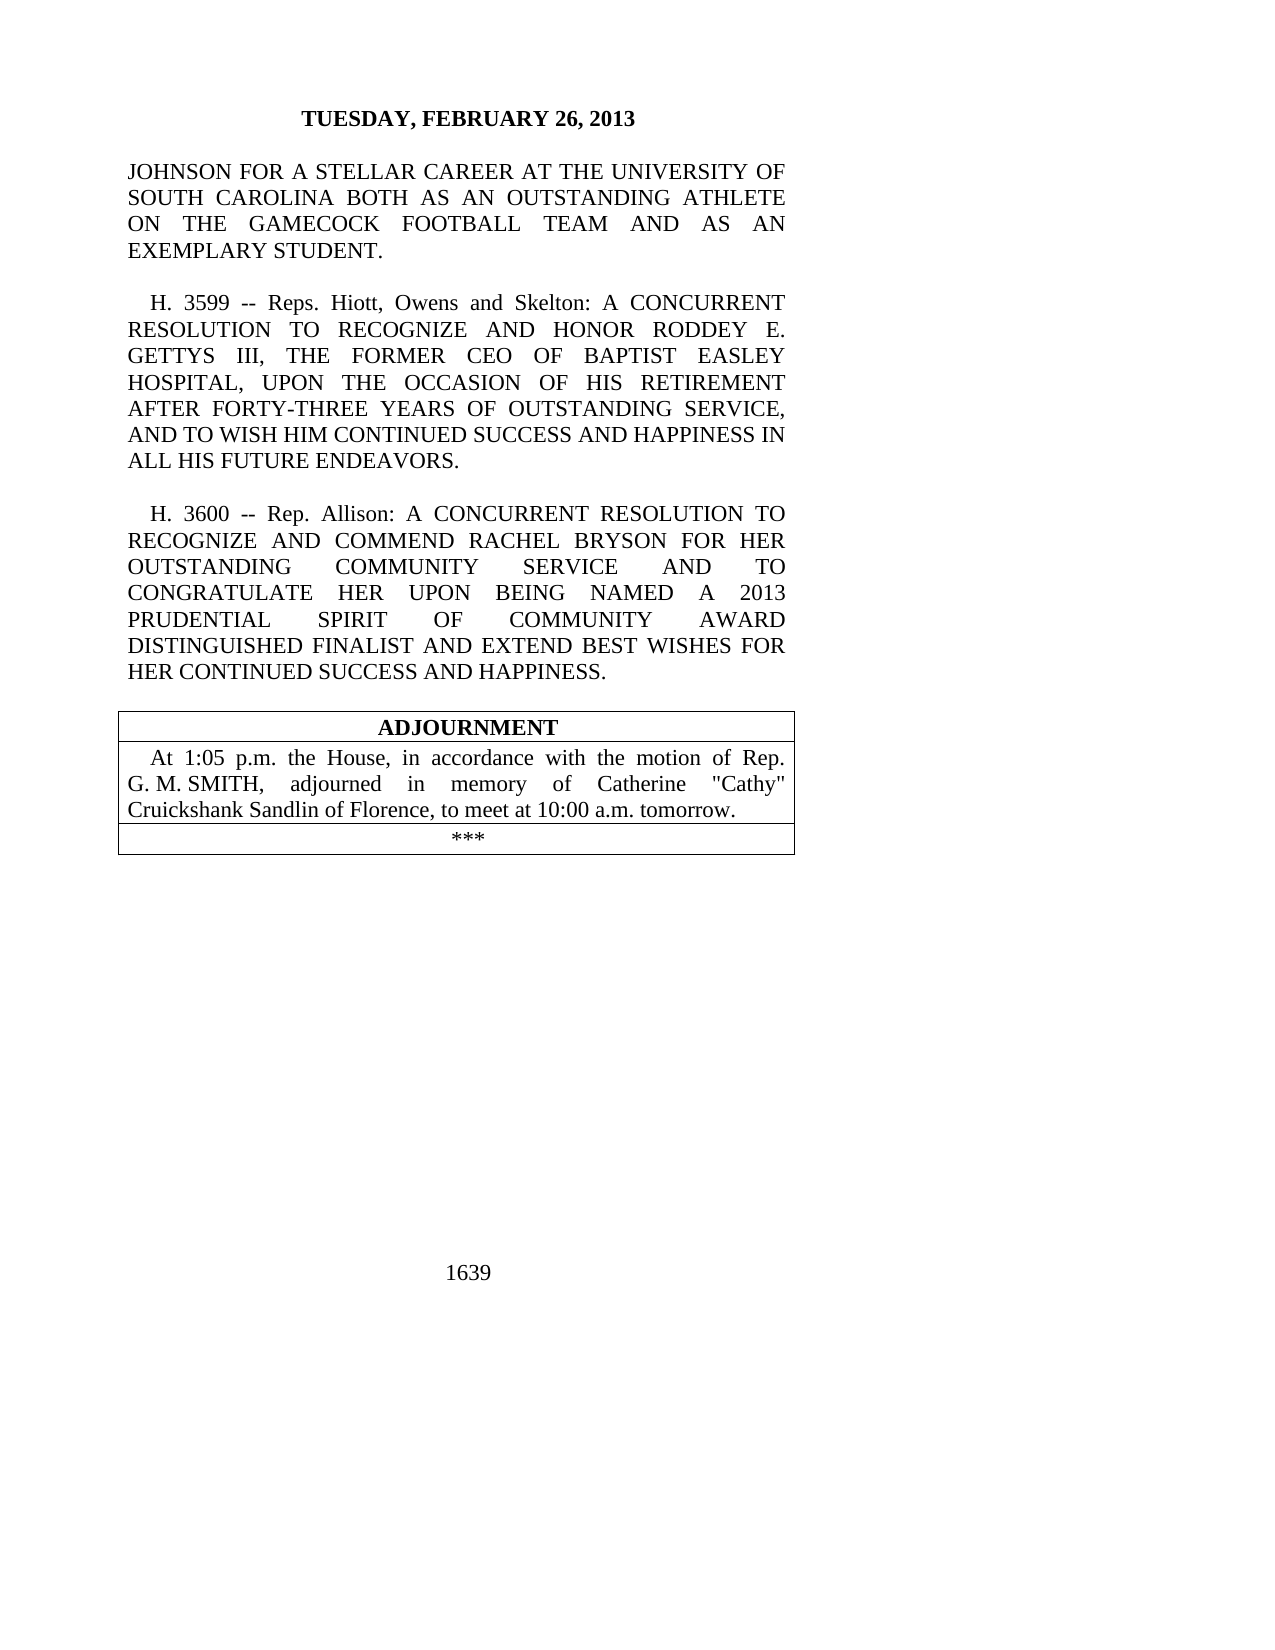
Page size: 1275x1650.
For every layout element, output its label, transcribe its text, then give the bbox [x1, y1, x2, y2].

text *** [119, 824, 794, 854]
text At 1:05 p.m. the House, in accordance with the motion of Rep. G. M. SMITH, adjourned in memory of Catherine "Cathy" Cruickshank Sandlin of Florence, to meet at 10:00 a.m. tomorrow. [119, 742, 794, 823]
text ADJOURNMENT [119, 712, 794, 741]
text H. 3600 -- Rep. Allison: A CONCURRENT RESOLUTION TO RECOGNIZE AND COMMEND RACHEL BRYSON FOR HER OUTSTANDING COMMUNITY SERVICE AND TO CONGRATULATE HER UPON BEING NAMED A 2013 PRUDENTIAL SPIRIT OF COMMUNITY AWARD DISTINGUISHED FINALIST AND EXTEND BEST WISHES FOR HER CONTINUED SUCCESS AND HAPPINESS. [127, 500, 786, 685]
text H. 3599 -- Reps. Hiott, Owens and Skelton: A CONCURRENT RESOLUTION TO RECOGNIZE AND HONOR RODDEY E. GETTYS III, THE FORMER CEO OF BAPTIST EASLEY HOSPITAL, UPON THE OCCASION OF HIS RETIREMENT AFTER FORTY-THREE YEARS OF OUTSTANDING SERVICE, AND TO WISH HIM CONTINUED SUCCESS AND HAPPINESS IN ALL HIS FUTURE ENDEAVORS. [127, 289, 786, 474]
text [127, 158, 786, 263]
